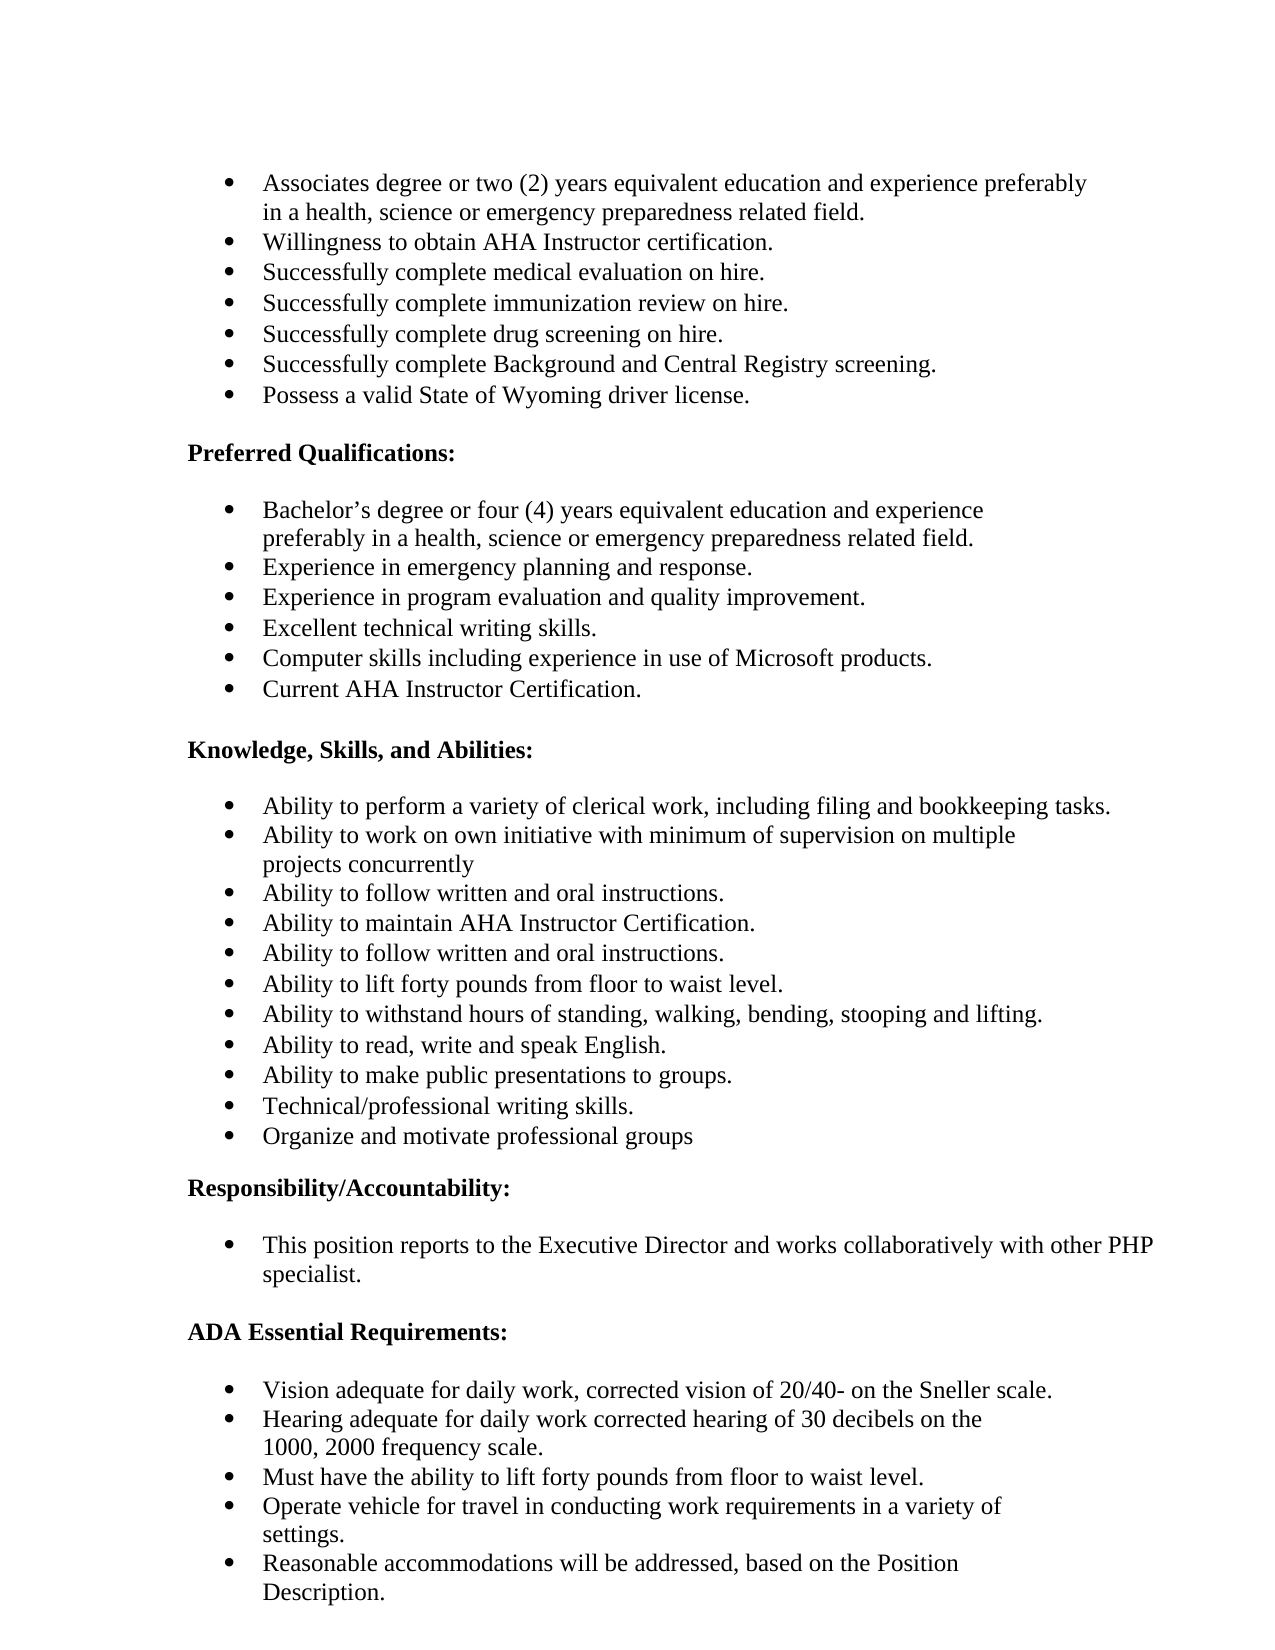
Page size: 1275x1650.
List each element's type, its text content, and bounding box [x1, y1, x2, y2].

list Bachelor’s degree or four (4) years equivalent education and experience preferably in a health, science or emergency preparedness related field. [225, 496, 1084, 552]
list Ability to perform a variety of clerical work, including filing and bookkeeping tasks. [225, 790, 1160, 821]
list Organize and motivate professional groups [225, 1120, 1160, 1151]
list Ability to make public presentations to groups. [225, 1059, 1160, 1090]
list Ability to follow written and oral instructions. [225, 937, 1160, 968]
list This position reports to the Executive Director and works collaboratively with other PHP specialist. [225, 1230, 1160, 1288]
list Successfully complete medical evaluation on hire. [225, 256, 1160, 287]
list Ability to read, write and speak English. [225, 1029, 1160, 1059]
list Computer skills including experience in use of Microsoft products. [225, 642, 1160, 673]
list Reasonable accommodations will be addressed, based on the Position Description. [225, 1548, 959, 1606]
list Must have the ability to lift forty pounds from floor to waist level. [225, 1461, 1160, 1492]
list Excellent technical writing skills. [225, 612, 1160, 642]
list Ability to lift forty pounds from floor to waist level. [225, 968, 1160, 998]
list Possess a valid State of Wyoming driver license. [225, 379, 1160, 409]
list Experience in emergency planning and response. [225, 552, 1160, 581]
list Ability to maintain AHA Instructor Certification. [225, 907, 1160, 937]
subtitle Preferred Qualifications: [187, 438, 1160, 467]
list Ability to work on own initiative with minimum of supervision on multiple projects concurrently [225, 821, 1101, 877]
list Successfully complete drug screening on hire. [225, 318, 1160, 348]
list Technical/professional writing skills. [225, 1090, 1160, 1120]
list Vision adequate for daily work, corrected vision of 20/40- on the Sneller scale. [225, 1374, 1160, 1404]
subtitle ADA Essential Requirements: [187, 1317, 1160, 1345]
list Ability to follow written and oral instructions. [225, 878, 1160, 906]
list Ability to withstand hours of standing, walking, bending, stooping and lifting. [225, 998, 1160, 1029]
list Current AHA Instructor Certification. [225, 673, 1160, 703]
list Willingness to obtain AHA Instructor certification. [225, 226, 1160, 256]
list Associates degree or two (2) years equivalent education and experience preferably in a health, science or emergency preparedness related field. [225, 169, 1088, 226]
subtitle Knowledge, Skills, and Abilities: [187, 735, 1160, 763]
subtitle Responsibility/Accountability: [187, 1173, 1160, 1202]
list Hearing adequate for daily work corrected hearing of 30 decibels on the 1000, 2000 frequency scale. [225, 1405, 1045, 1461]
list Successfully complete immunization review on hire. [225, 287, 1160, 318]
list Successfully complete Background and Central Registry screening. [225, 348, 1160, 379]
list Experience in program evaluation and quality improvement. [225, 581, 1160, 612]
list Operate vehicle for travel in conducting work requirements in a variety of settings. [225, 1492, 1002, 1548]
